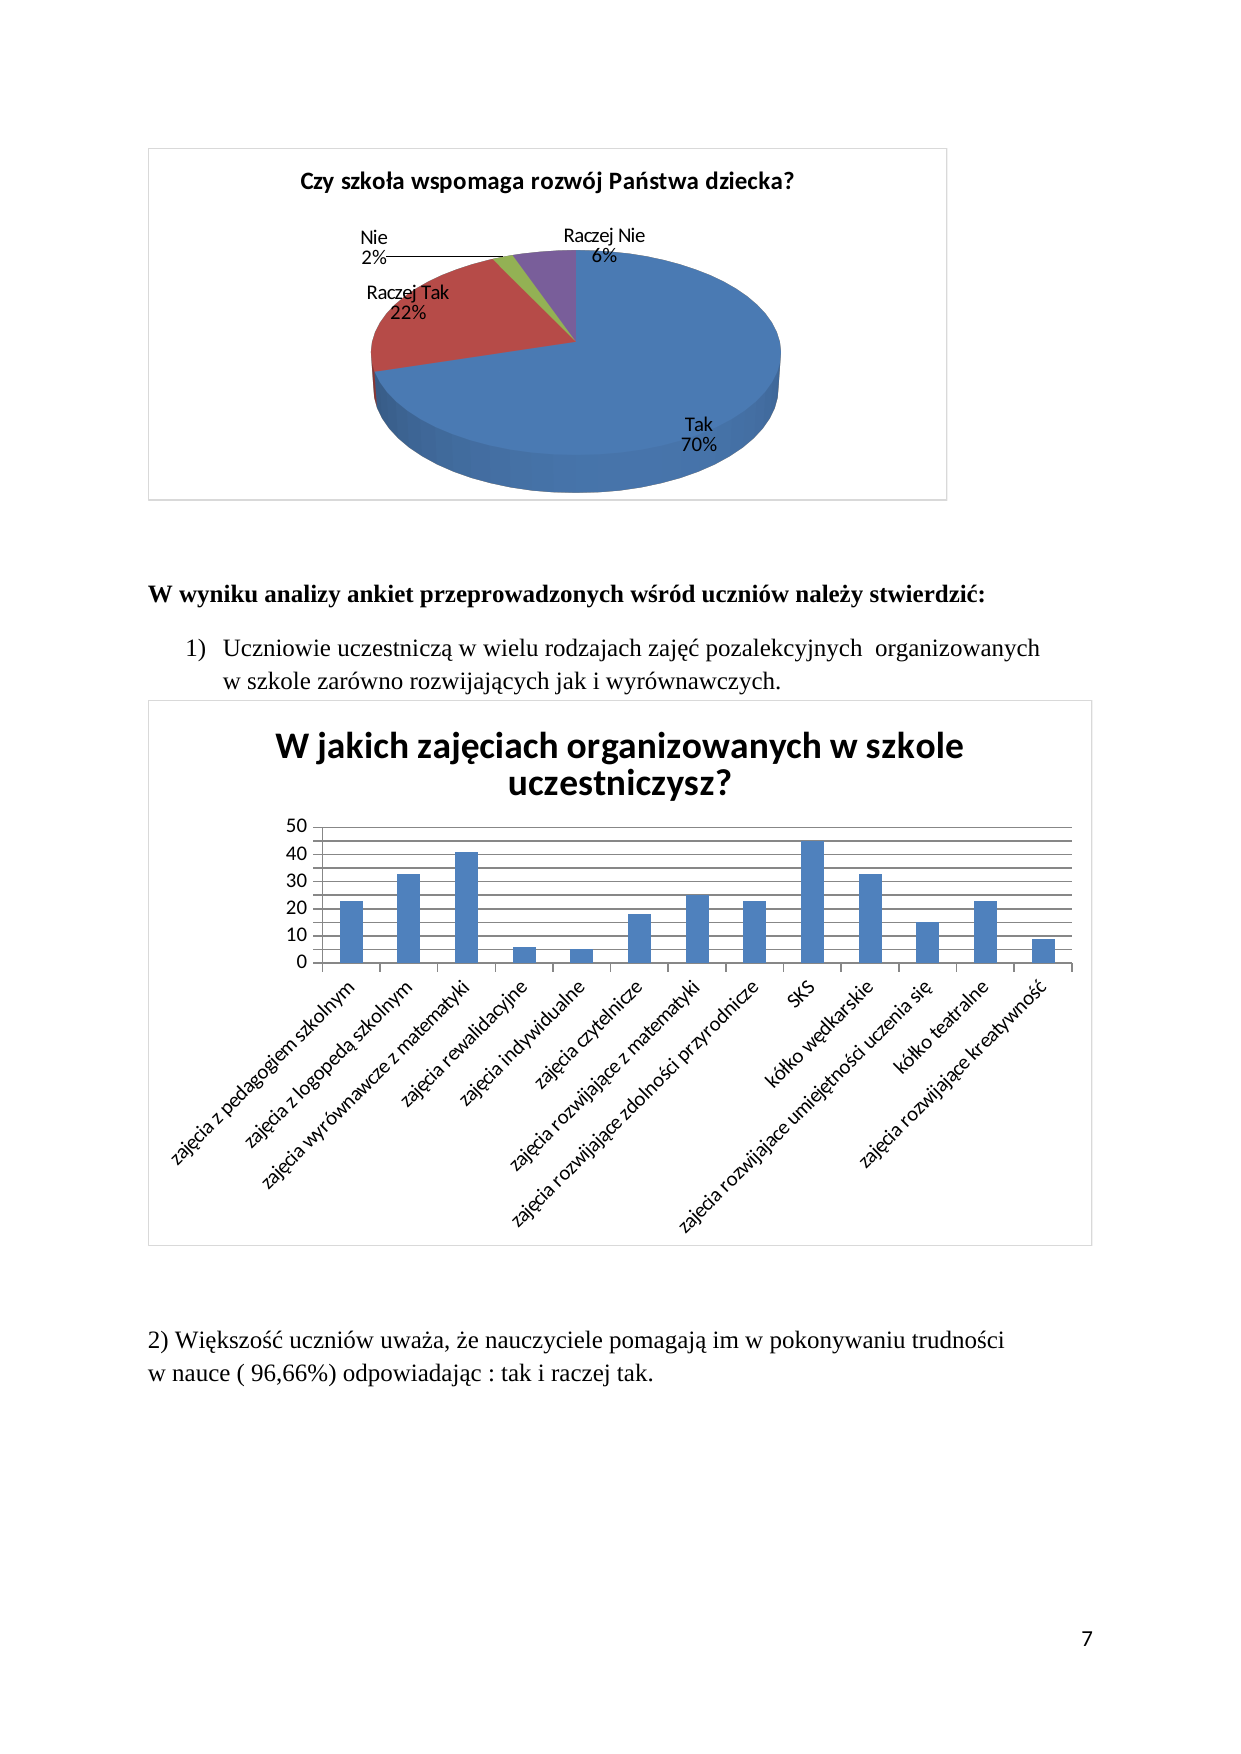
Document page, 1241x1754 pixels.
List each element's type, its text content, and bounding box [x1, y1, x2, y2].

list Uczniowie uczestniczą w wielu rodzajach zajęć pozalekcyjnych organizowanych w szkole zarówno rozwijających jak i wyrównawczych. [185, 633, 1093, 695]
text 2) Większość uczniów uważa, że nauczyciele pomagają im w pokonywaniu trudności w nauce ( 96,66%) odpowiadając : tak i raczej tak. [148, 1325, 1093, 1387]
text W wyniku analizy ankiet przeprowadzonych wśród uczniów należy stwierdzić: [148, 579, 1093, 608]
